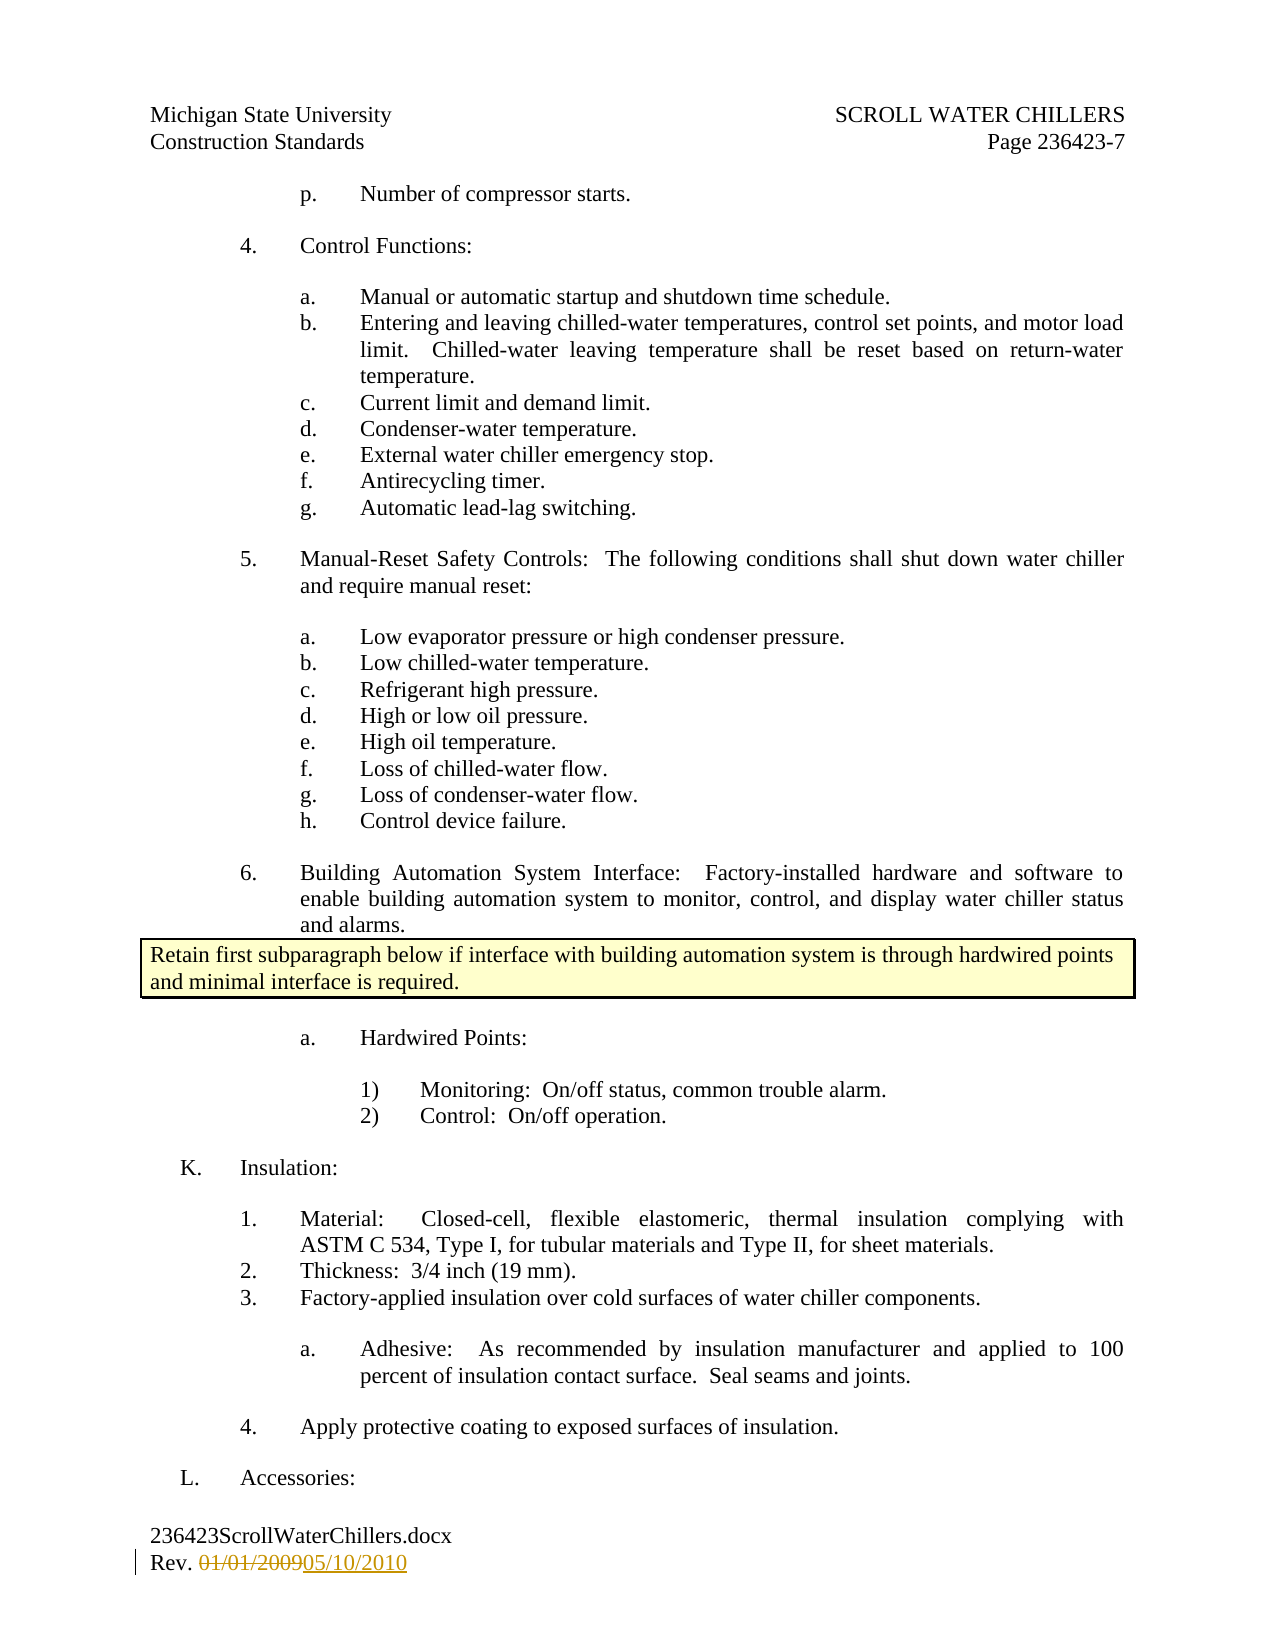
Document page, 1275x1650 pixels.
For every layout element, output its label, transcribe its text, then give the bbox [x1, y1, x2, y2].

text Apply protective coating to exposed surfaces of insulation. [240, 1413, 1125, 1439]
text Low evaporator pressure or high condenser pressure. [300, 623, 1125, 649]
text Control Functions: [240, 232, 1125, 258]
text Factory-applied insulation over cold surfaces of water chiller components. [240, 1284, 1125, 1310]
text Accessories: [180, 1464, 1125, 1491]
text Manual or automatic startup and shutdown time schedule. [300, 283, 1125, 309]
text Number of compressor starts. [300, 180, 1125, 207]
text Adhesive: As recommended by insulation manufacturer and applied to 100 percent of insulation contact surface. Seal seams and joints. [300, 1335, 1125, 1388]
text Material: Closed-cell, flexible elastomeric, thermal insulation complying with ASTM C 534, Type I, for tubular materials and Type II, for sheet materials. [240, 1205, 1125, 1258]
text External water chiller emergency stop. [300, 441, 1125, 468]
text Antirecycling timer. [300, 468, 1125, 494]
text Retain first subparagraph below if interface with building automation system is through hardwired points and minimal interface is required. [142, 940, 1133, 996]
text Monitoring: On/off status, common trouble alarm. [360, 1076, 1125, 1102]
text Building Automation System Interface: Factory-installed hardware and software to enable building automation system to monitor, control, and display water chiller status and alarms. [240, 859, 1125, 938]
text Condenser-water temperature. [300, 415, 1125, 441]
text Current limit and demand limit. [300, 388, 1125, 415]
text Refrigerant high pressure. [300, 676, 1125, 702]
text Low chilled-water temperature. [300, 649, 1125, 676]
text Hardwired Points: [300, 1024, 1125, 1051]
text Control: On/off operation. [360, 1102, 1125, 1128]
text High oil temperature. [300, 728, 1125, 755]
text Loss of chilled-water flow. [300, 755, 1125, 781]
text Entering and leaving chilled-water temperatures, control set points, and motor load limit. Chilled-water leaving temperature shall be reset based on return-water temperature. [300, 309, 1125, 388]
text Manual-Reset Safety Controls: The following conditions shall shut down water chiller and require manual reset: [240, 545, 1125, 598]
text Loss of condenser-water flow. [300, 781, 1125, 807]
text Thickness: 3/4 inch (19 mm). [240, 1258, 1125, 1284]
text Control device failure. [300, 807, 1125, 834]
text High or low oil pressure. [300, 702, 1125, 728]
text Automatic lead-lag switching. [300, 494, 1125, 520]
text Insulation: [180, 1153, 1125, 1180]
